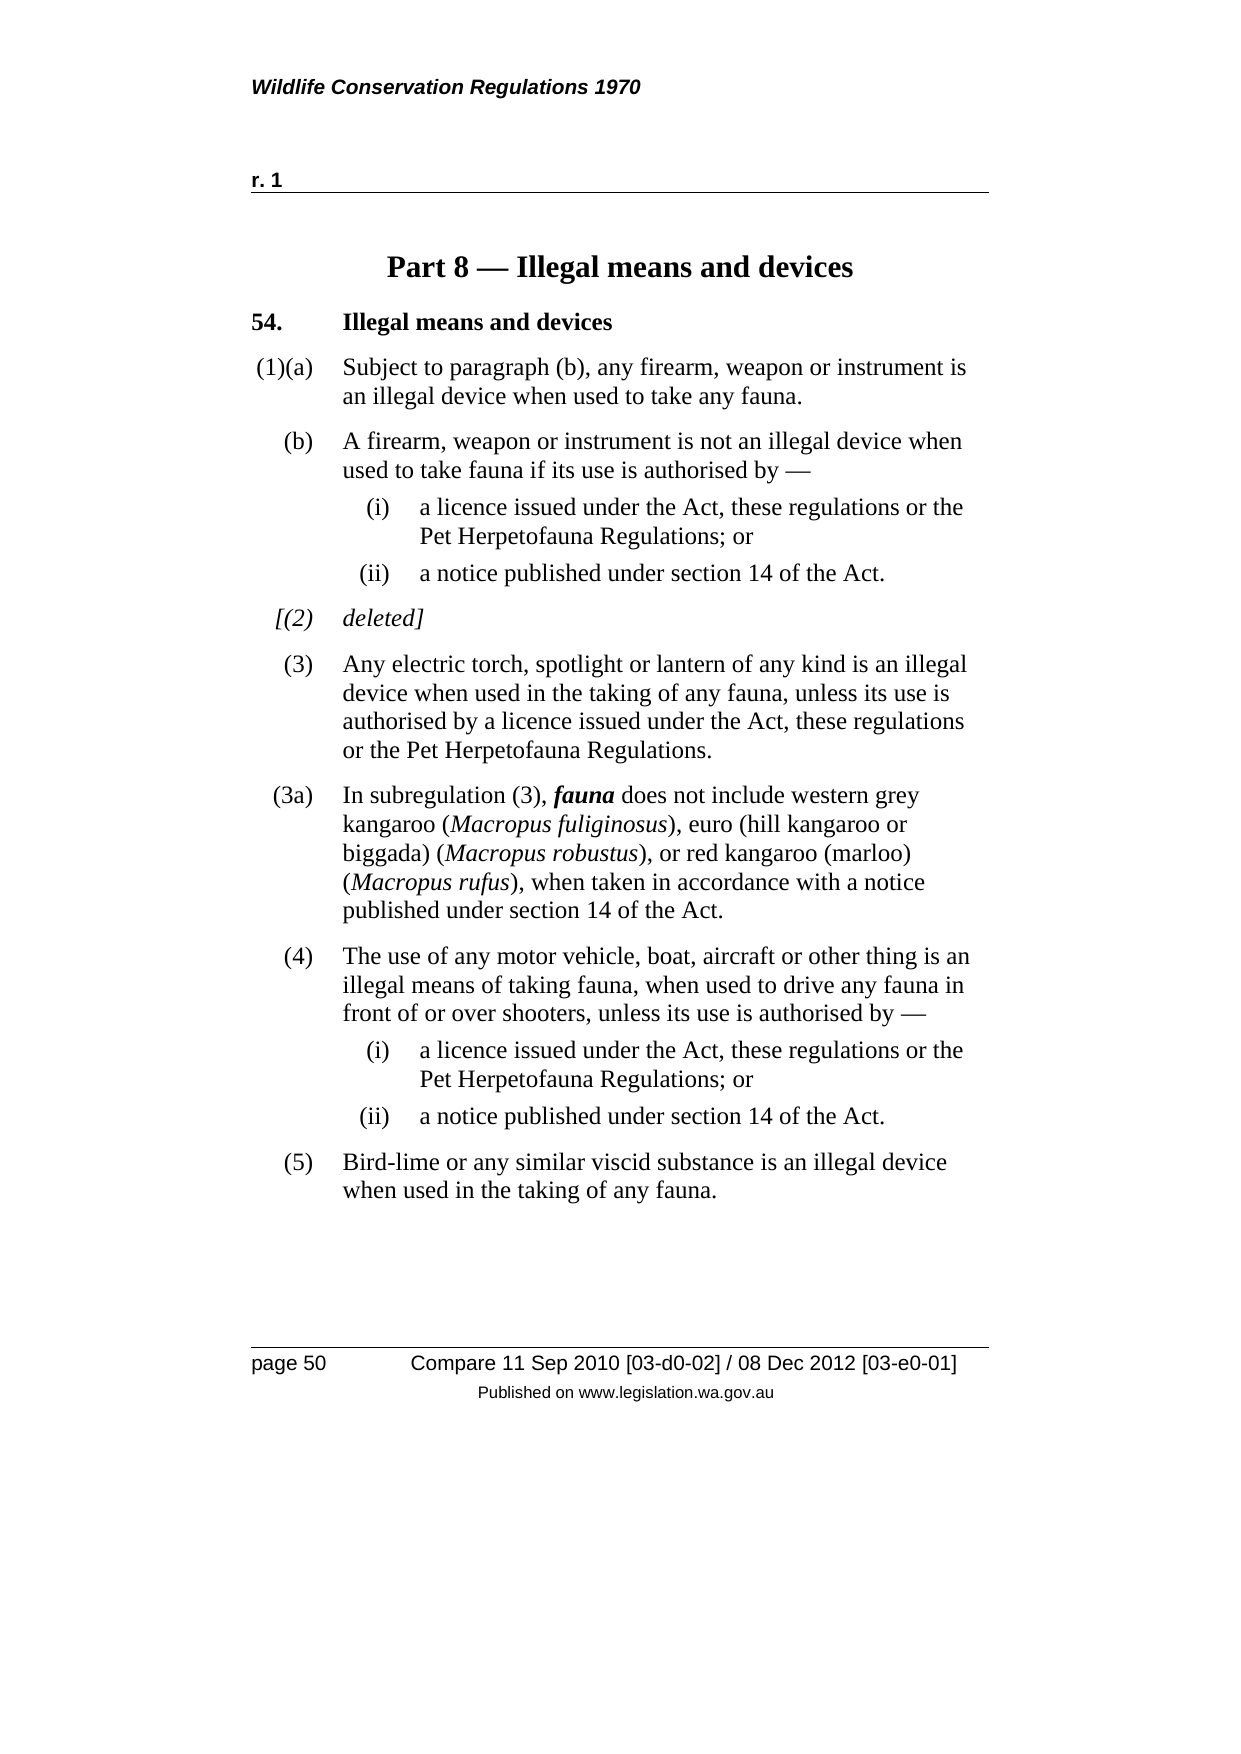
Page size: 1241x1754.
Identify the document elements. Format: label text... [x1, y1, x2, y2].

subtitle 54. Illegal means and devices [251, 307, 989, 336]
text (5) Bird-lime or any similar viscid substance is an illegal device when used in the taking of any fauna. [251, 1147, 989, 1204]
text (3) Any electric torch, spotlight or lantern of any kind is an illegal device when used in the taking of any fauna, unless its use is authorised by a licence issued under the Act, these regulations or the Pet Herpetofauna Regulations. [251, 649, 989, 764]
text (i) a licence issued under the Act, these regulations or the Pet Herpetofauna Regulations; or [251, 492, 989, 550]
text (1)(a) Subject to paragraph (b), any firearm, weapon or instrument is an illegal device when used to take any fauna. [251, 352, 989, 410]
text (i) a licence issued under the Act, these regulations or the Pet Herpetofauna Regulations; or [251, 1036, 989, 1093]
text (b) A firearm, weapon or instrument is not an illegal device when used to take fauna if its use is authorised by — [251, 426, 989, 484]
subtitle Part 8 — Illegal means and devices [251, 248, 989, 284]
text (4) The use of any motor vehicle, boat, aircraft or other thing is an illegal means of taking fauna, when used to drive any fauna in front of or over shooters, unless its use is authorised by — [251, 941, 989, 1027]
text (3a) In subregulation (3), fauna does not include western grey kangaroo (Macropus fuliginosus), euro (hill kangaroo or biggada) (Macropus robustus), or red kangaroo (marloo) (Macropus rufus), when taken in accordance with a notice published under section 14 of the Act. [251, 781, 989, 924]
text (ii) a notice published under section 14 of the Act. [251, 558, 989, 587]
text (ii) a notice published under section 14 of the Act. [251, 1101, 989, 1130]
text [(2) deleted] [251, 603, 989, 632]
